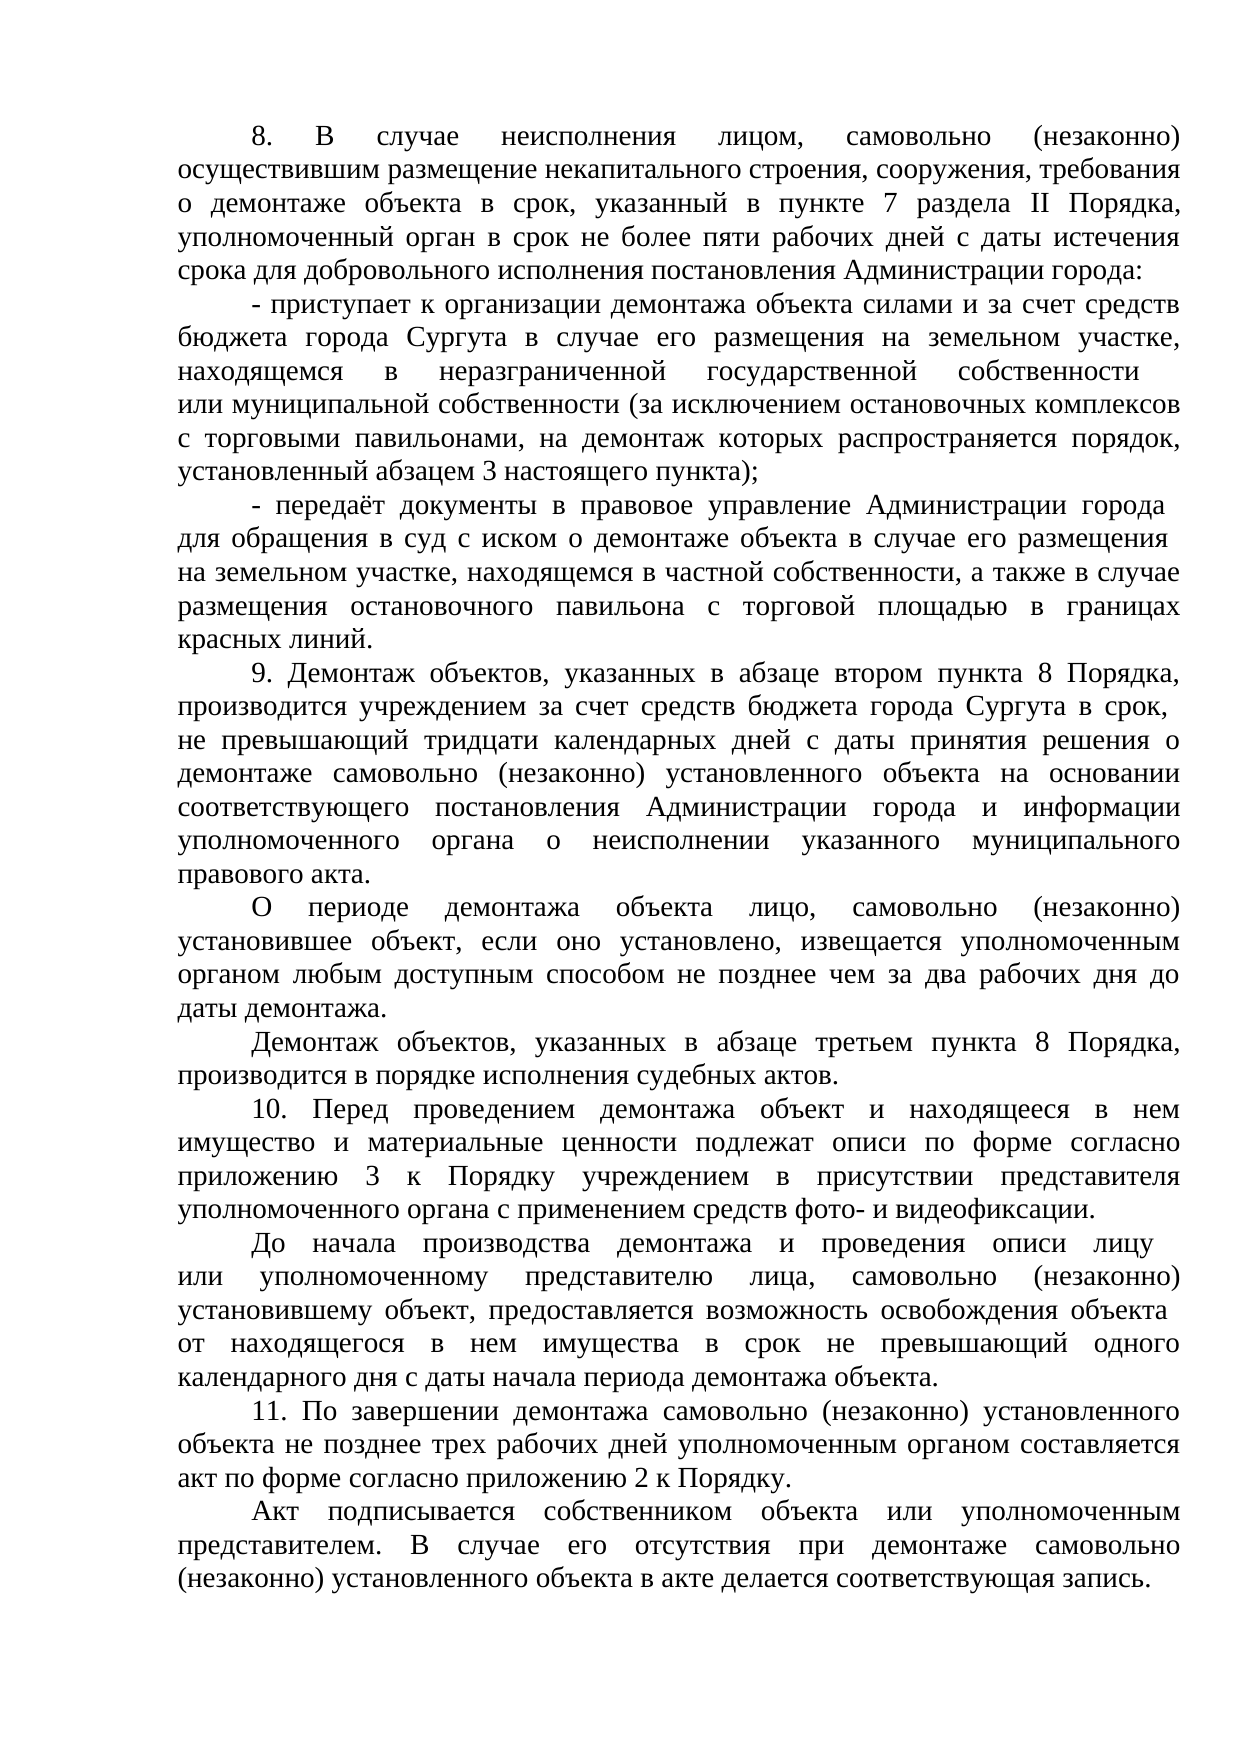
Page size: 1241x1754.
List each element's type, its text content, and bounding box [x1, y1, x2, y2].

text Демонтаж объектов, указанных в абзаце третьем пункта 8 Порядка, производится в порядке исполнения судебных актов. [177, 1024, 1181, 1091]
text 9. Демонтаж объектов, указанных в абзаце втором пункта 8 Порядка, производится учреждением за счет средств бюджета города Сургута в срок, не превышающий тридцати календарных дней с даты принятия решения о демонтаже самовольно (незаконно) установленного объекта на основании соответствующего постановления Администрации города и информации уполномоченного органа о неисполнении указанного муниципального правового акта. [177, 655, 1181, 889]
text 10. Перед проведением демонтажа объект и находящееся в нем имущество и материальные ценности подлежат описи по форме согласно приложению 3 к Порядку учреждением в присутствии представителя уполномоченного органа с применением средств фото- и видеофиксации. [177, 1091, 1181, 1225]
text 8. В случае неисполнения лицом, самовольно (незаконно) осуществившим размещение некапитального строения, сооружения, требования о демонтаже объекта в срок, указанный в пункте 7 раздела II Порядка, уполномоченный орган в срок не более пяти рабочих дней с даты истечения срока для добровольного исполнения постановления Администрации города: [177, 118, 1181, 286]
text До начала производства демонтажа и проведения описи лицу или уполномоченному представителю лица, самовольно (незаконно) установившему объект, предоставляется возможность освобождения объекта от находящегося в нем имущества в срок не превышающий одного календарного дня с даты начала периода демонтажа объекта. [177, 1225, 1181, 1393]
text О периоде демонтажа объекта лицо, самовольно (незаконно) установившее объект, если оно установлено, извещается уполномоченным органом любым доступным способом не позднее чем за два рабочих дня до даты демонтажа. [177, 889, 1181, 1024]
text 11. По завершении демонтажа самовольно (незаконно) установленного объекта не позднее трех рабочих дней уполномоченным органом составляется акт по форме согласно приложению 2 к Порядку. [177, 1393, 1181, 1493]
text - передаёт документы в правовое управление Администрации города для обращения в суд с иском о демонтаже объекта в случае его размещения на земельном участке, находящемся в частной собственности, а также в случае размещения остановочного павильона с торговой площадью в границах красных линий. [177, 487, 1181, 655]
text Акт подписывается собственником объекта или уполномоченным представителем. В случае его отсутствия при демонтаже самовольно (незаконно) установленного объекта в акте делается соответствующая запись. [177, 1493, 1181, 1594]
text - приступает к организации демонтажа объекта силами и за счет средств бюджета города Сургута в случае его размещения на земельном участке, находящемся в неразграниченной государственной собственности или муниципальной собственности (за исключением остановочных комплексов с торговыми павильонами, на демонтаж которых распространяется порядок, установленный абзацем 3 настоящего пункта); [177, 286, 1181, 487]
